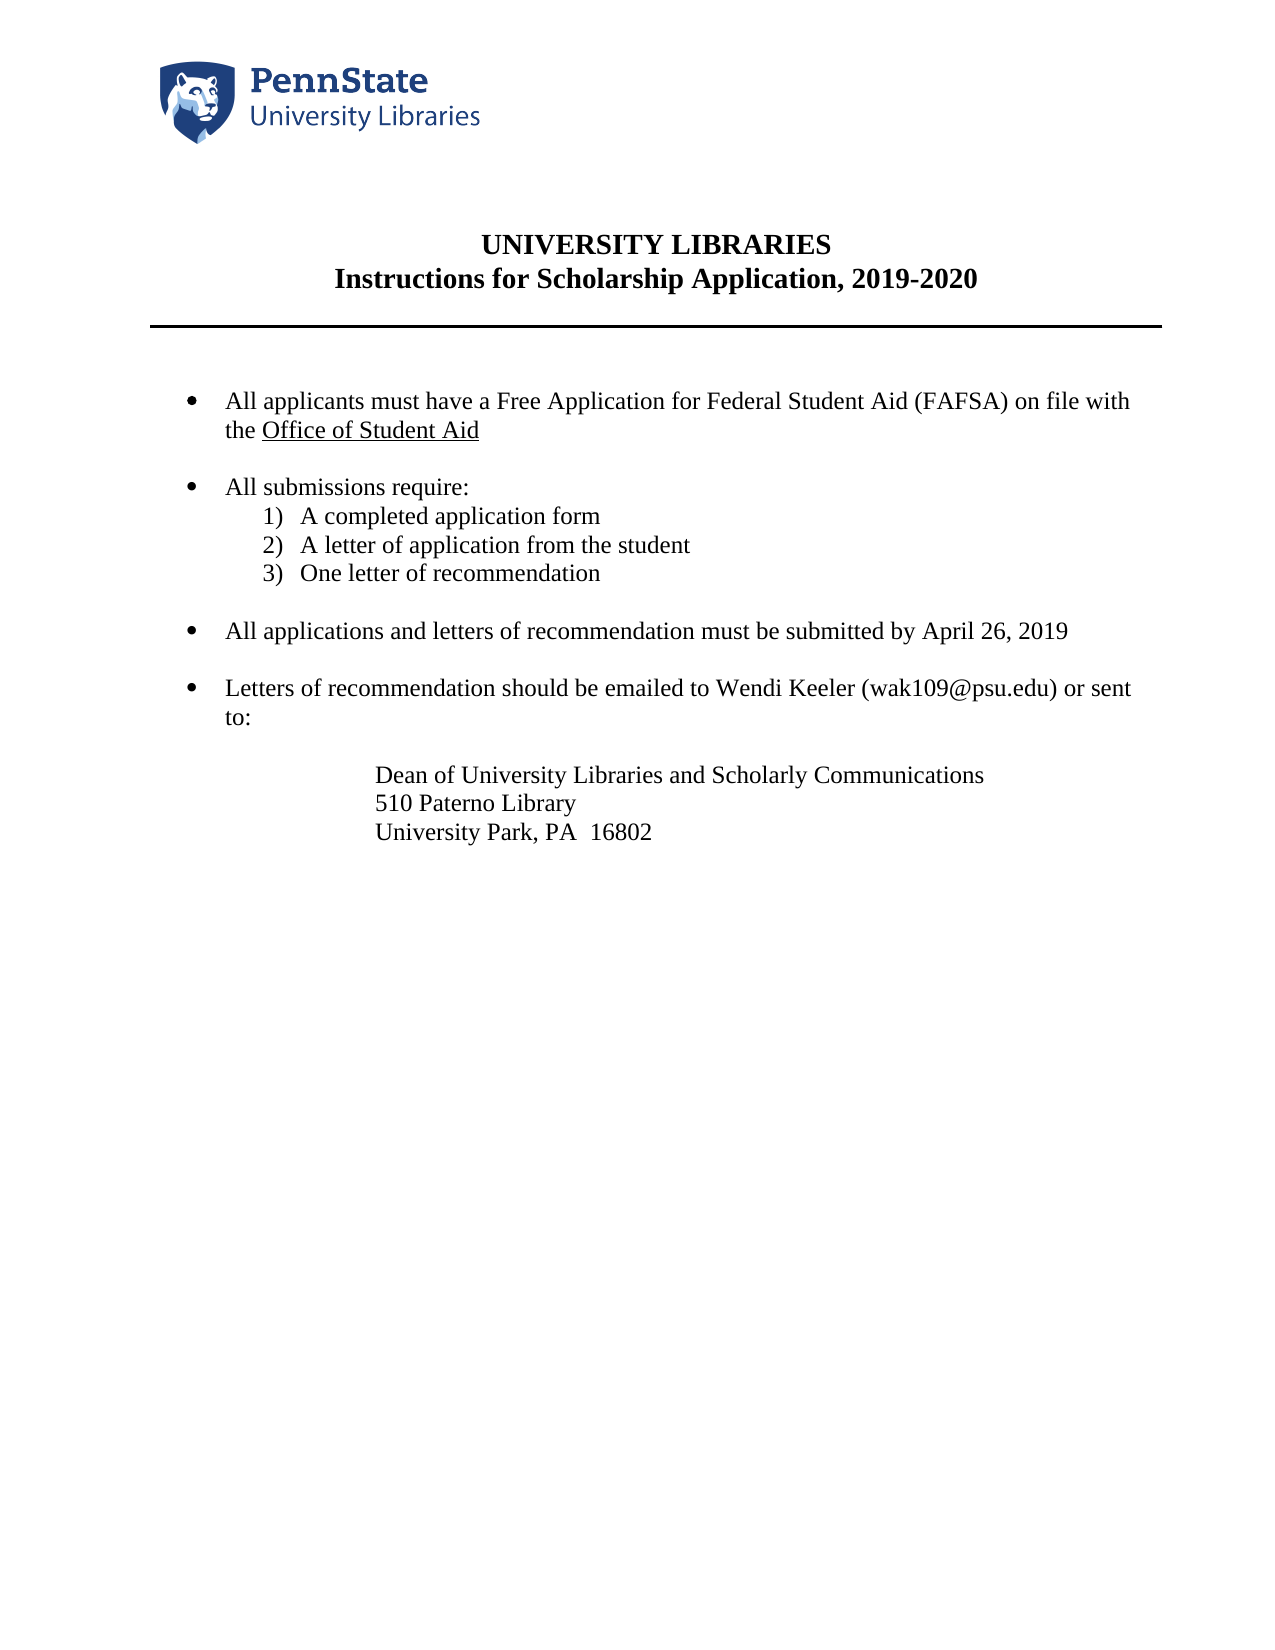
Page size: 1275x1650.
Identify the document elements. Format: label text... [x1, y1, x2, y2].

list Letters of recommendation should be emailed to Wendi Keeler (wak109@psu.edu) or sent to: [187, 673, 1162, 731]
text UNIVERSITY LIBRARIES [150, 227, 1162, 261]
picture [122, 25, 517, 181]
list All applications and letters of recommendation must be submitted by April 26, 2019 [187, 616, 1162, 645]
list A completed application form [262, 501, 1162, 530]
list One letter of recommendation [262, 558, 1162, 587]
list All applicants must have a Free Application for Federal Student Aid (FAFSA) on file with the Office of Student Aid [187, 386, 1162, 443]
list All submissions require: [187, 472, 1162, 501]
text Dean of University Libraries and Scholarly Communications 510 Paterno Library University Park, PA 16802 [375, 760, 1162, 846]
text Instructions for Scholarship Application, 2019-2020 [150, 261, 1162, 294]
list A letter of application from the student [262, 530, 1162, 558]
